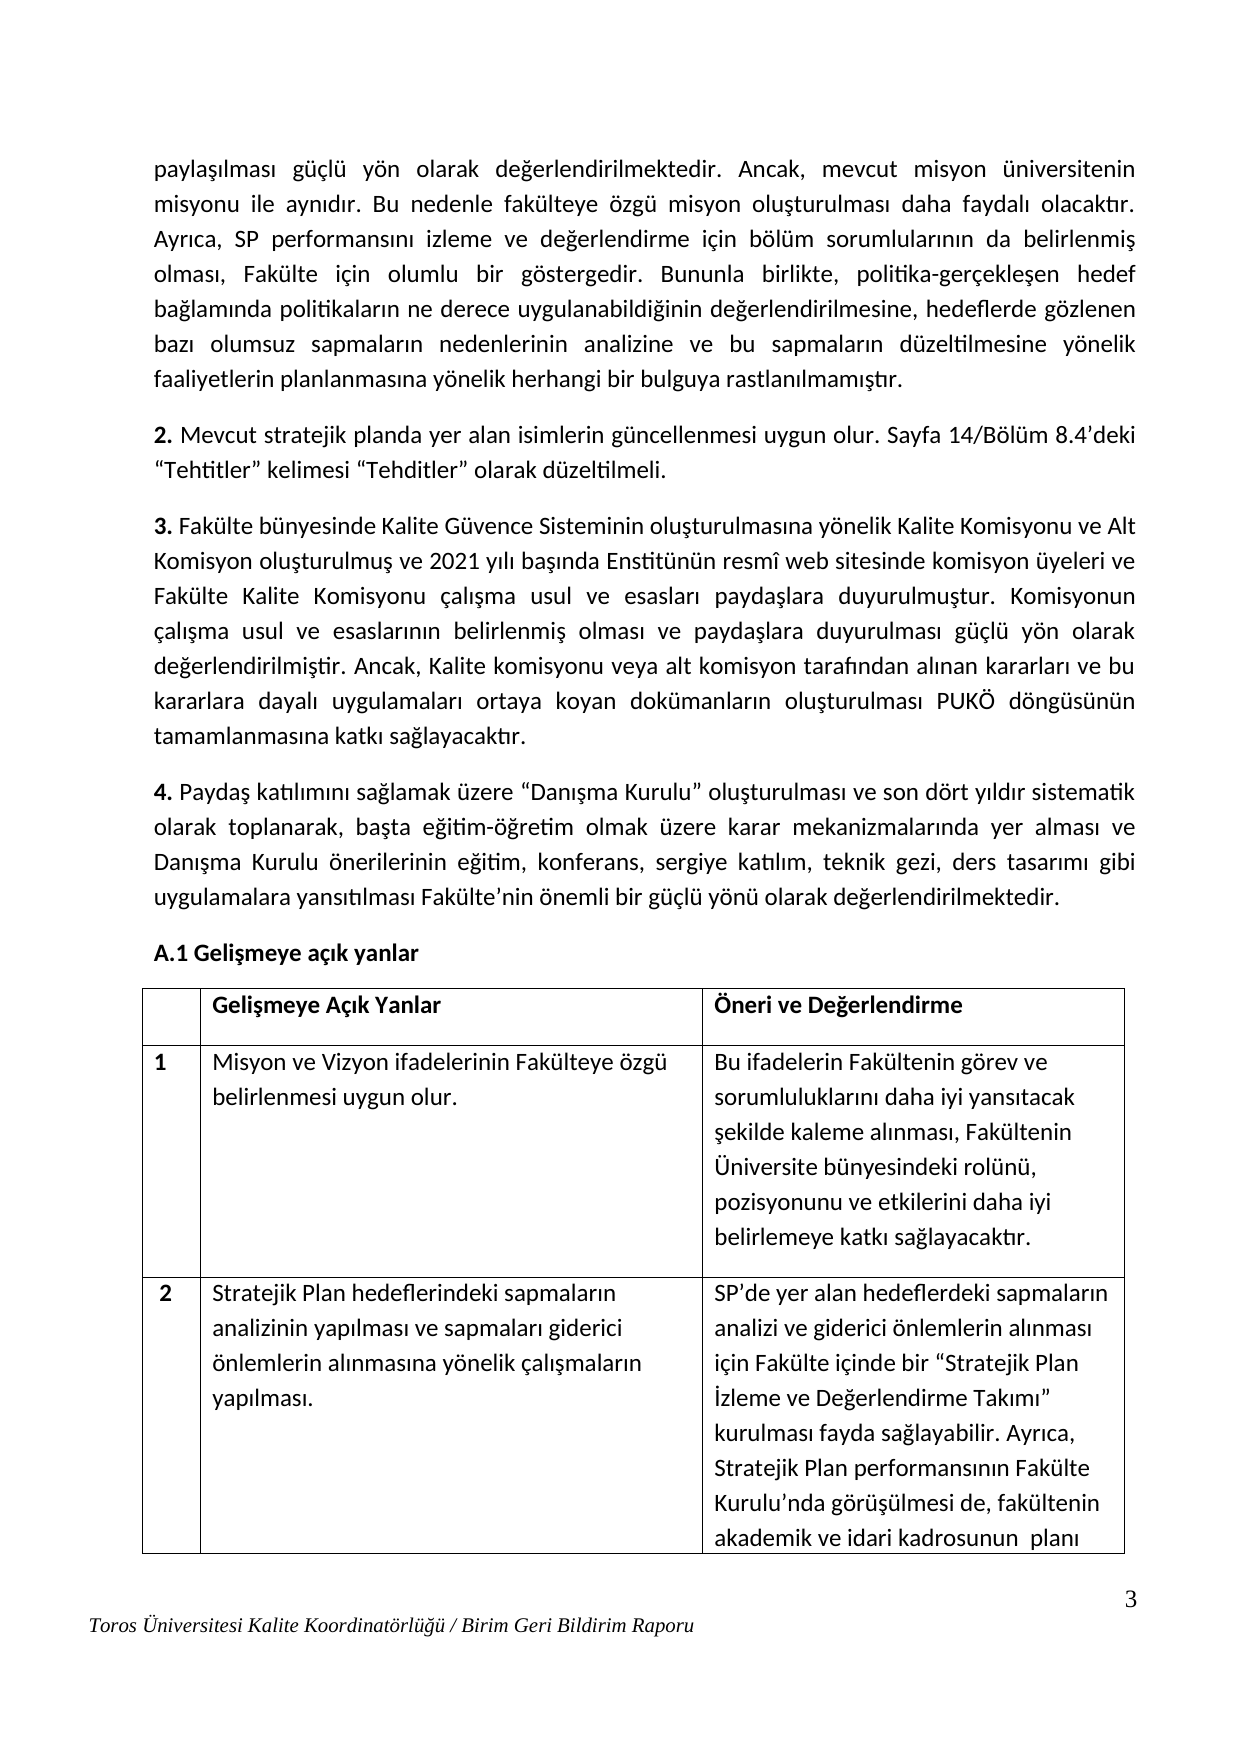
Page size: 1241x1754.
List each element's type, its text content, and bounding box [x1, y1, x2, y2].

text 4. Paydaş katılımını sağlamak üzere “Danışma Kurulu” oluşturulması ve son dört yıldır sistematik olarak toplanarak, başta eğitim-öğretim olmak üzere karar mekanizmalarında yer alması ve Danışma Kurulu önerilerinin eğitim, konferans, sergiye katılım, teknik gezi, ders tasarımı gibi uygulamalara yansıtılması Fakülte’nin önemli bir güçlü yönü olarak değerlendirilmektedir. [153, 776, 1137, 912]
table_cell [703, 1278, 1124, 1553]
table_cell 2 [143, 1278, 200, 1553]
text A.1 Gelişmeye açık yanlar [153, 937, 1137, 967]
table_cell Bu ifadelerin Fakültenin görev ve sorumluluklarını daha iyi yansıtacak şekilde kaleme alınması, Fakültenin Üniversite bünyesindeki rolünü, pozisyonunu ve etkilerini daha iyi belirlemeye katkı sağlayacaktır. [703, 1046, 1124, 1277]
text 3. Fakülte bünyesinde Kalite Güvence Sisteminin oluşturulmasına yönelik Kalite Komisyonu ve Alt Komisyon oluşturulmuş ve 2021 yılı başında Enstitünün resmî web sitesinde komisyon üyeleri ve Fakülte Kalite Komisyonu çalışma usul ve esasları paydaşlara duyurulmuştur. Komisyonun çalışma usul ve esaslarının belirlenmiş olması ve paydaşlara duyurulması güçlü yön olarak değerlendirilmiştir. Ancak, Kalite komisyonu veya alt komisyon tarafından alınan kararları ve bu kararlara dayalı uygulamaları ortaya koyan dokümanların oluşturulması PUKÖ döngüsünün tamamlanmasına katkı sağlayacaktır. [153, 510, 1137, 751]
table_cell Misyon ve Vizyon ifadelerinin Fakülteye özgü belirlenmesi uygun olur. [201, 1046, 702, 1277]
table_cell 1 [143, 1046, 200, 1277]
table_header Öneri ve Değerlendirme [703, 989, 1124, 1045]
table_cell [201, 1278, 702, 1553]
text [153, 153, 1137, 394]
table_header Gelişmeye Açık Yanlar [201, 989, 702, 1045]
table_header [143, 989, 200, 1045]
text 2. Mevcut stratejik planda yer alan isimlerin güncellenmesi uygun olur. Sayfa 14/Bölüm 8.4’deki “Tehtitler” kelimesi “Tehditler” olarak düzeltilmeli. [153, 419, 1137, 485]
